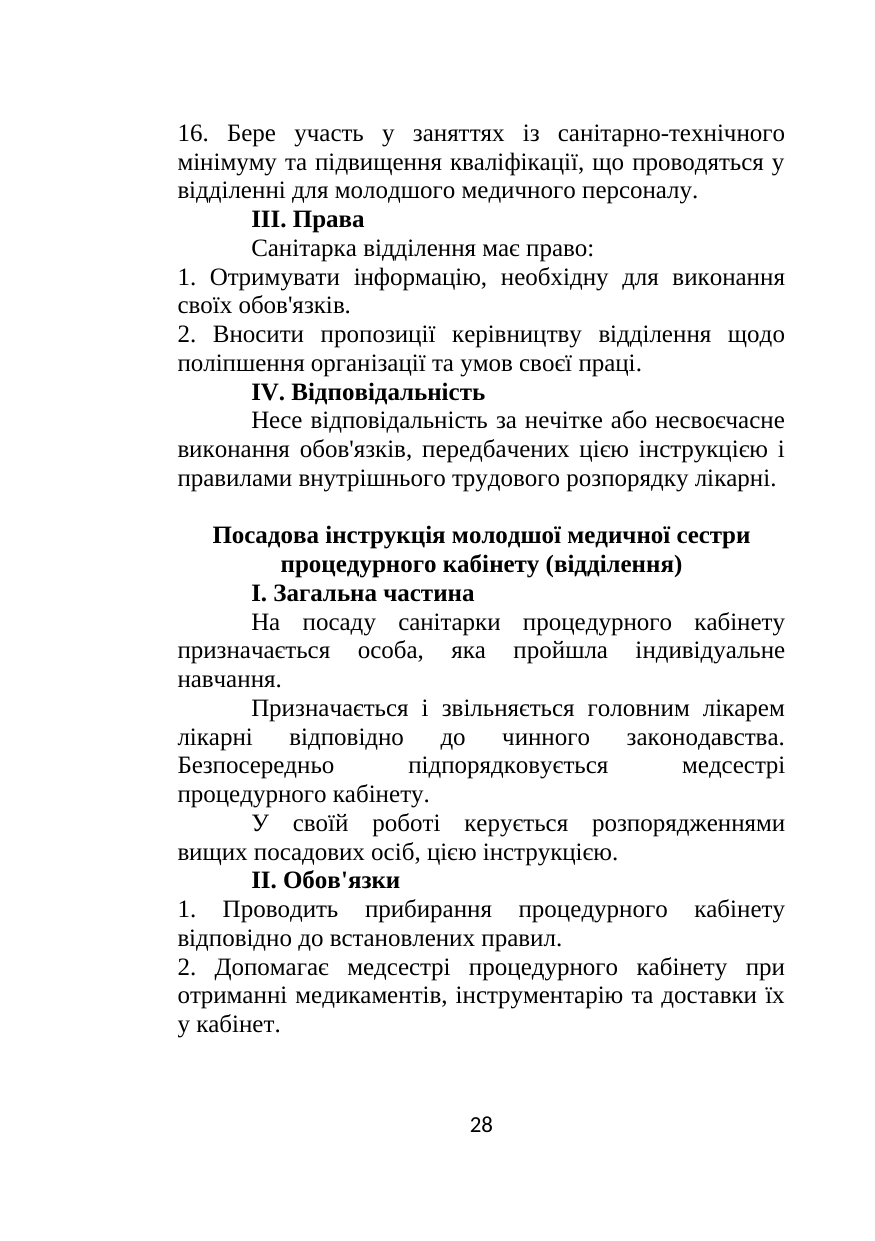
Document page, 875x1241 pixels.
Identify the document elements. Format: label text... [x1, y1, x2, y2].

text 1. Отримувати інформацію, необхідну для виконання своїх обов'язків. [177, 262, 785, 319]
text Несе відповідальність за нечітке або несвоєчасне виконання обов'язків, передбачених цією інструкцією і правилами внутрішнього трудового розпорядку лікарні. [177, 406, 785, 492]
text Посадова інструкція молодшої медичної сестри процедурного кабінету (відділення) [177, 521, 785, 578]
text III. Права [177, 204, 785, 233]
text I. Загальна частина [177, 578, 785, 607]
text 2. Допомагає медсестрі процедурного кабінету при отриманні медикаментів, інструментарію та доставки їх у кабінет. [177, 952, 785, 1038]
text IV. Відповідальність [177, 377, 785, 406]
text Призначається і звільняється головним лікарем лікарні відповідно до чинного законодавства. Безпосередньо підпорядковується медсестрі процедурного кабінету. [177, 693, 785, 808]
text На посаду санітарки процедурного кабінету призначається особа, яка пройшла індивідуальне навчання. [177, 607, 785, 693]
text У своїй роботі керується розпорядженнями вищих посадових осіб, цією інструкцією. [177, 808, 785, 866]
text II. Обов'язки [177, 866, 785, 894]
text Санітарка відділення має право: [177, 233, 785, 262]
text 2. Вносити пропозиції керівництву відділення щодо поліпшення організації та умов своєї праці. [177, 319, 785, 377]
text 16. Бере участь у заняттях із санітарно-технічного мінімуму та підвищення кваліфікації, що проводяться у відділенні для молодшого медичного персоналу. [177, 118, 785, 204]
text 1. Проводить прибирання процедурного кабінету відповідно до встановлених правил. [177, 894, 785, 952]
